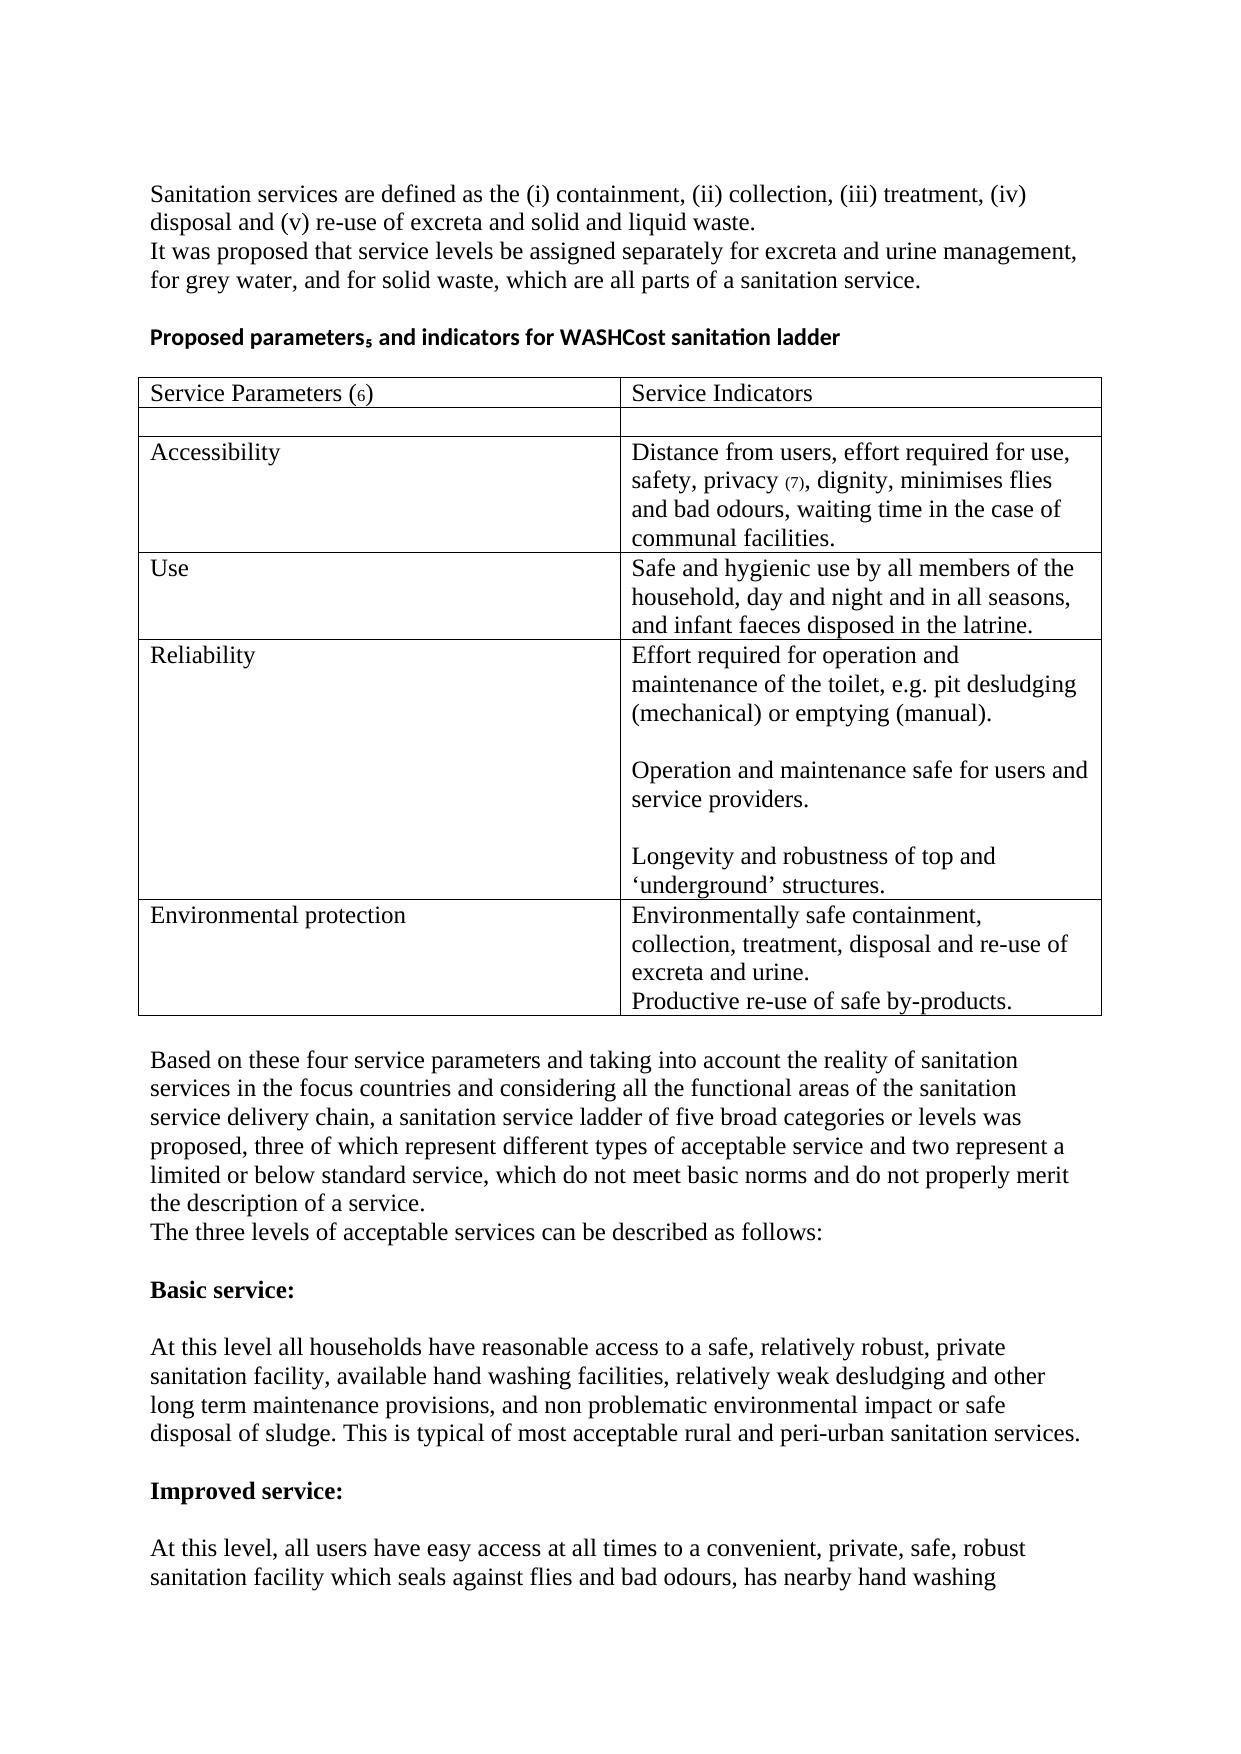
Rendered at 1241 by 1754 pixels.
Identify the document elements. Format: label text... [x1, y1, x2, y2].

text The three levels of acceptable services can be described as follows: [150, 1217, 1090, 1246]
table_cell [139, 408, 620, 436]
text Sanitation services are defined as the (i) containment, (ii) collection, (iii) treatment, (iv) disposal and (v) re-use of excreta and solid and liquid waste. [150, 179, 1090, 236]
table_cell Reliability [139, 640, 620, 899]
table_cell Use [139, 553, 620, 639]
table_cell Environmentally safe containment, collection, treatment, disposal and re-use of excreta and urine. Productive re-use of safe by-products. [621, 900, 1101, 1015]
table_cell Distance from users, effort required for use, safety, privacy (7), dignity, minimises flies and bad odours, waiting time in the case of communal facilities. [621, 437, 1101, 552]
text At this level all households have reasonable access to a safe, relatively robust, private sanitation facility, available hand washing facilities, relatively weak desludging and other long term maintenance provisions, and non problematic environmental impact or safe disposal of sludge. This is typical of most acceptable rural and peri-urban sanitation services. [150, 1332, 1090, 1447]
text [150, 1533, 1090, 1591]
text It was proposed that service levels be assigned separately for excreta and urine management, for grey water, and for solid waste, which are all parts of a sanitation service. [150, 236, 1090, 294]
table_cell Environmental protection [139, 900, 620, 1015]
table_header Service Parameters (6) [139, 378, 620, 407]
text Proposed parameters₅ and indicators for WASHCost sanitation ladder [150, 322, 1090, 352]
table_cell Effort required for operation and maintenance of the toilet, e.g. pit desludging (mechanical) or emptying (manual). Operation and maintenance safe for users and service providers. Longevity and robustness of top and ‘underground’ structures. [621, 640, 1101, 899]
table_header Service Indicators [621, 378, 1101, 407]
table_cell [621, 408, 1101, 436]
text Improved service: [150, 1476, 1090, 1505]
text Basic service: [150, 1275, 1090, 1303]
table_cell Accessibility [139, 437, 620, 552]
text Based on these four service parameters and taking into account the reality of sanitation services in the focus countries and considering all the functional areas of the sanitation service delivery chain, a sanitation service ladder of five broad categories or levels was proposed, three of which represent different types of acceptable service and two represent a limited or below standard service, which do not meet basic norms and do not properly merit the description of a service. [150, 1045, 1090, 1217]
table_cell Safe and hygienic use by all members of the household, day and night and in all seasons, and infant faeces disposed in the latrine. [621, 553, 1101, 639]
